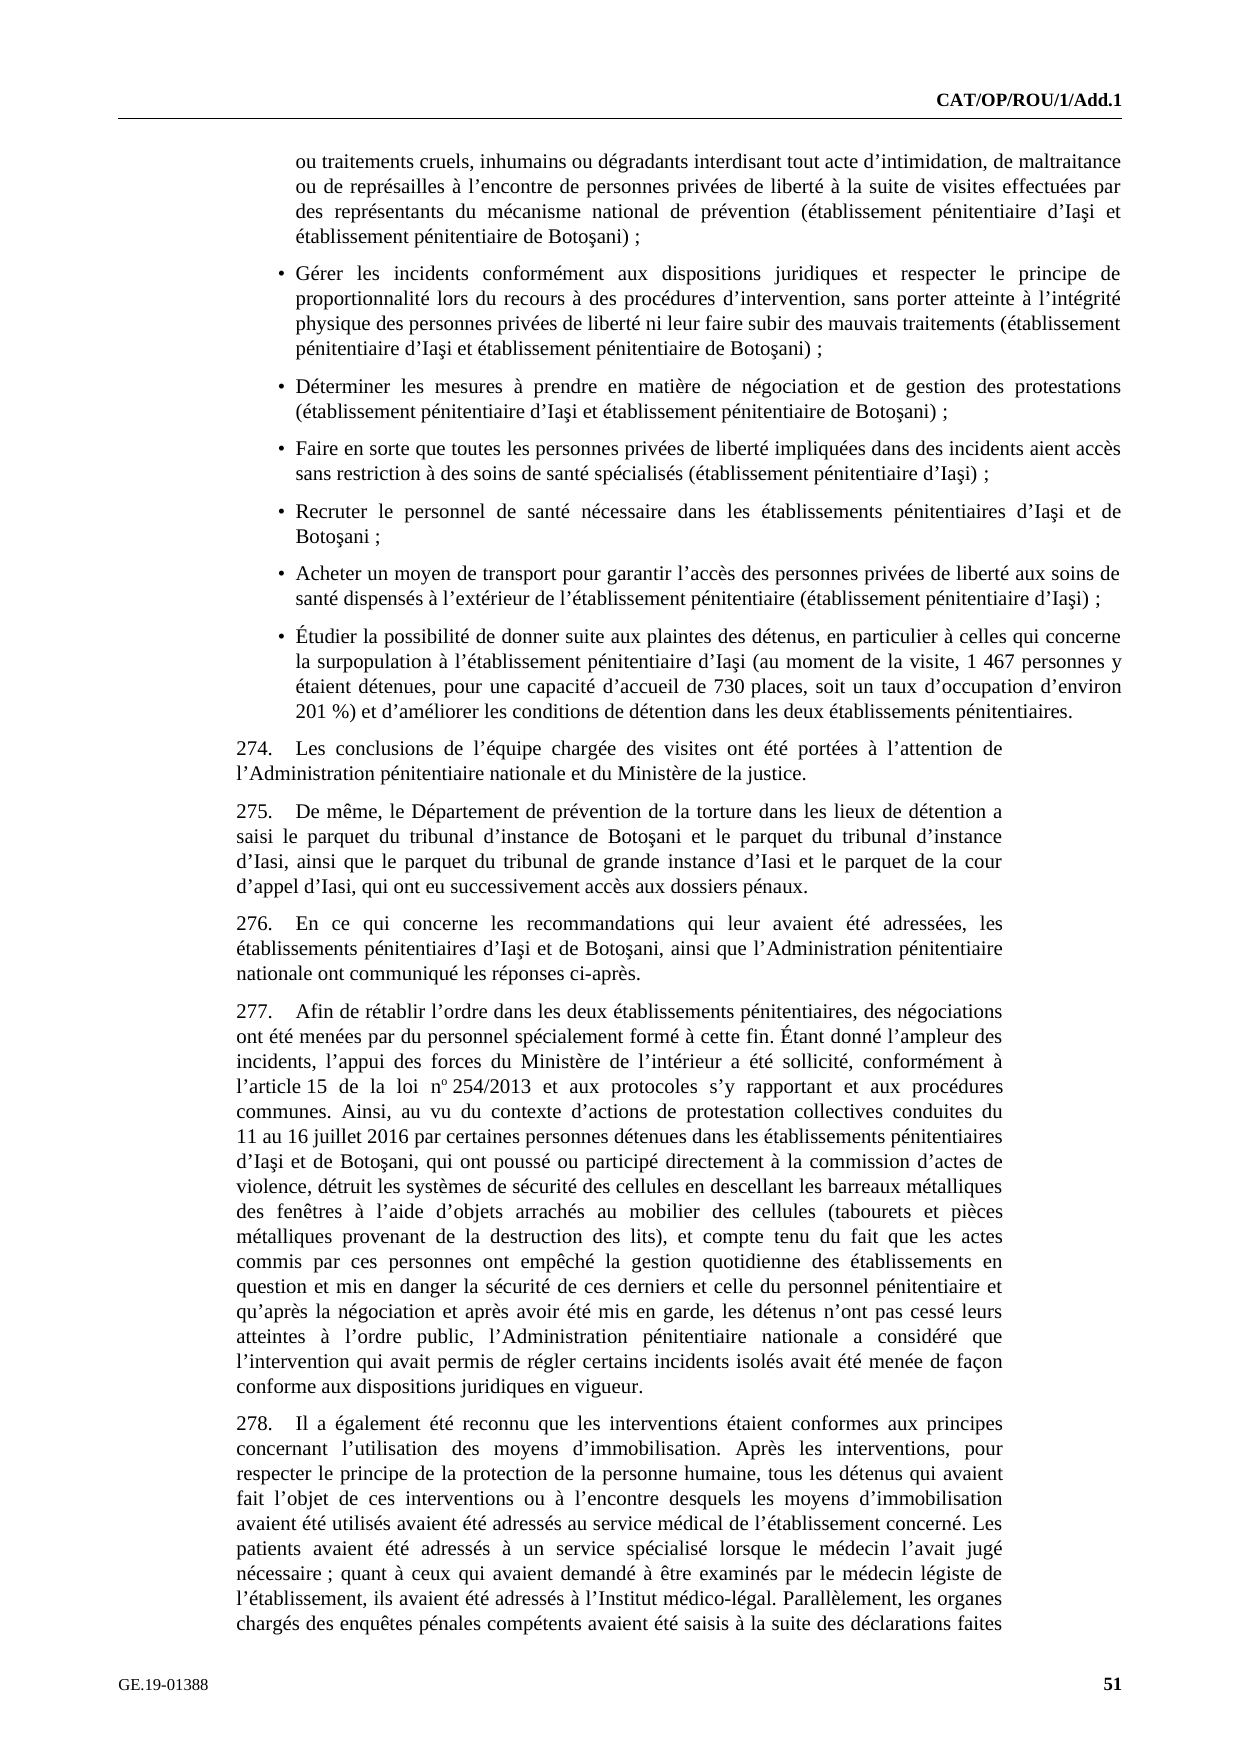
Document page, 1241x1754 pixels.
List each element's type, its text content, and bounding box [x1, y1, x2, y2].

text 276. En ce qui concerne les recommandations qui leur avaient été adressées, les établissements pénitentiaires d’Iaşi et de Botoşani, ainsi que l’Administration pénitentiaire nationale ont communiqué les réponses ci-après. [236, 910, 1004, 985]
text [236, 1410, 1004, 1635]
text 274. Les conclusions de l’équipe chargée des visites ont été portées à l’attention de l’Administration pénitentiaire nationale et du Ministère de la justice. [236, 735, 1004, 785]
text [278, 148, 1122, 248]
text Déterminer les mesures à prendre en matière de négociation et de gestion des protestations (établissement pénitentiaire d’Iaşi et établissement pénitentiaire de Botoşani) ; [278, 373, 1122, 423]
text Faire en sorte que toutes les personnes privées de liberté impliquées dans des incidents aient accès sans restriction à des soins de santé spécialisés (établissement pénitentiaire d’Iaşi) ; [278, 435, 1122, 485]
text Gérer les incidents conformément aux dispositions juridiques et respecter le principe de proportionnalité lors du recours à des procédures d’intervention, sans porter atteinte à l’intégrité physique des personnes privées de liberté ni leur faire subir des mauvais traitements (établissement pénitentiaire d’Iaşi et établissement pénitentiaire de Botoşani) ; [278, 260, 1122, 360]
text Étudier la possibilité de donner suite aux plaintes des détenus, en particulier à celles qui concerne la surpopulation à l’établissement pénitentiaire d’Iaşi (au moment de la visite, 1 467 personnes y étaient détenues, pour une capacité d’accueil de 730 places, soit un taux d’occupation d’environ 201 %) et d’améliorer les conditions de détention dans les deux établissements pénitentiaires. [278, 623, 1122, 723]
text Acheter un moyen de transport pour garantir l’accès des personnes privées de liberté aux soins de santé dispensés à l’extérieur de l’établissement pénitentiaire (établissement pénitentiaire d’Iaşi) ; [278, 560, 1122, 610]
text 277. Afin de rétablir l’ordre dans les deux établissements pénitentiaires, des négociations ont été menées par du personnel spécialement formé à cette fin. Étant donné l’ampleur des incidents, l’appui des forces du Ministère de l’intérieur a été sollicité, conformément à l’article 15 de la loi no 254/2013 et aux protocoles s’y rapportant et aux procédures communes. Ainsi, au vu du contexte d’actions de protestation collectives conduites du 11 au 16 juillet 2016 par certaines personnes détenues dans les établissements pénitentiaires d’Iaşi et de Botoşani, qui ont poussé ou participé directement à la commission d’actes de violence, détruit les systèmes de sécurité des cellules en descellant les barreaux métalliques des fenêtres à l’aide d’objets arrachés au mobilier des cellules (tabourets et pièces métalliques provenant de la destruction des lits), et compte tenu du fait que les actes commis par ces personnes ont empêché la gestion quotidienne des établissements en question et mis en danger la sécurité de ces derniers et celle du personnel pénitentiaire et qu’après la négociation et après avoir été mis en garde, les détenus n’ont pas cessé leurs atteintes à l’ordre public, l’Administration pénitentiaire nationale a considéré que l’intervention qui avait permis de régler certains incidents isolés avait été menée de façon conforme aux dispositions juridiques en vigueur. [236, 998, 1004, 1398]
text 275. De même, le Département de prévention de la torture dans les lieux de détention a saisi le parquet du tribunal d’instance de Botoşani et le parquet du tribunal d’instance d’Iasi, ainsi que le parquet du tribunal de grande instance d’Iasi et le parquet de la cour d’appel d’Iasi, qui ont eu successivement accès aux dossiers pénaux. [236, 798, 1004, 898]
text Recruter le personnel de santé nécessaire dans les établissements pénitentiaires d’Iaşi et de Botoşani ; [278, 498, 1122, 548]
